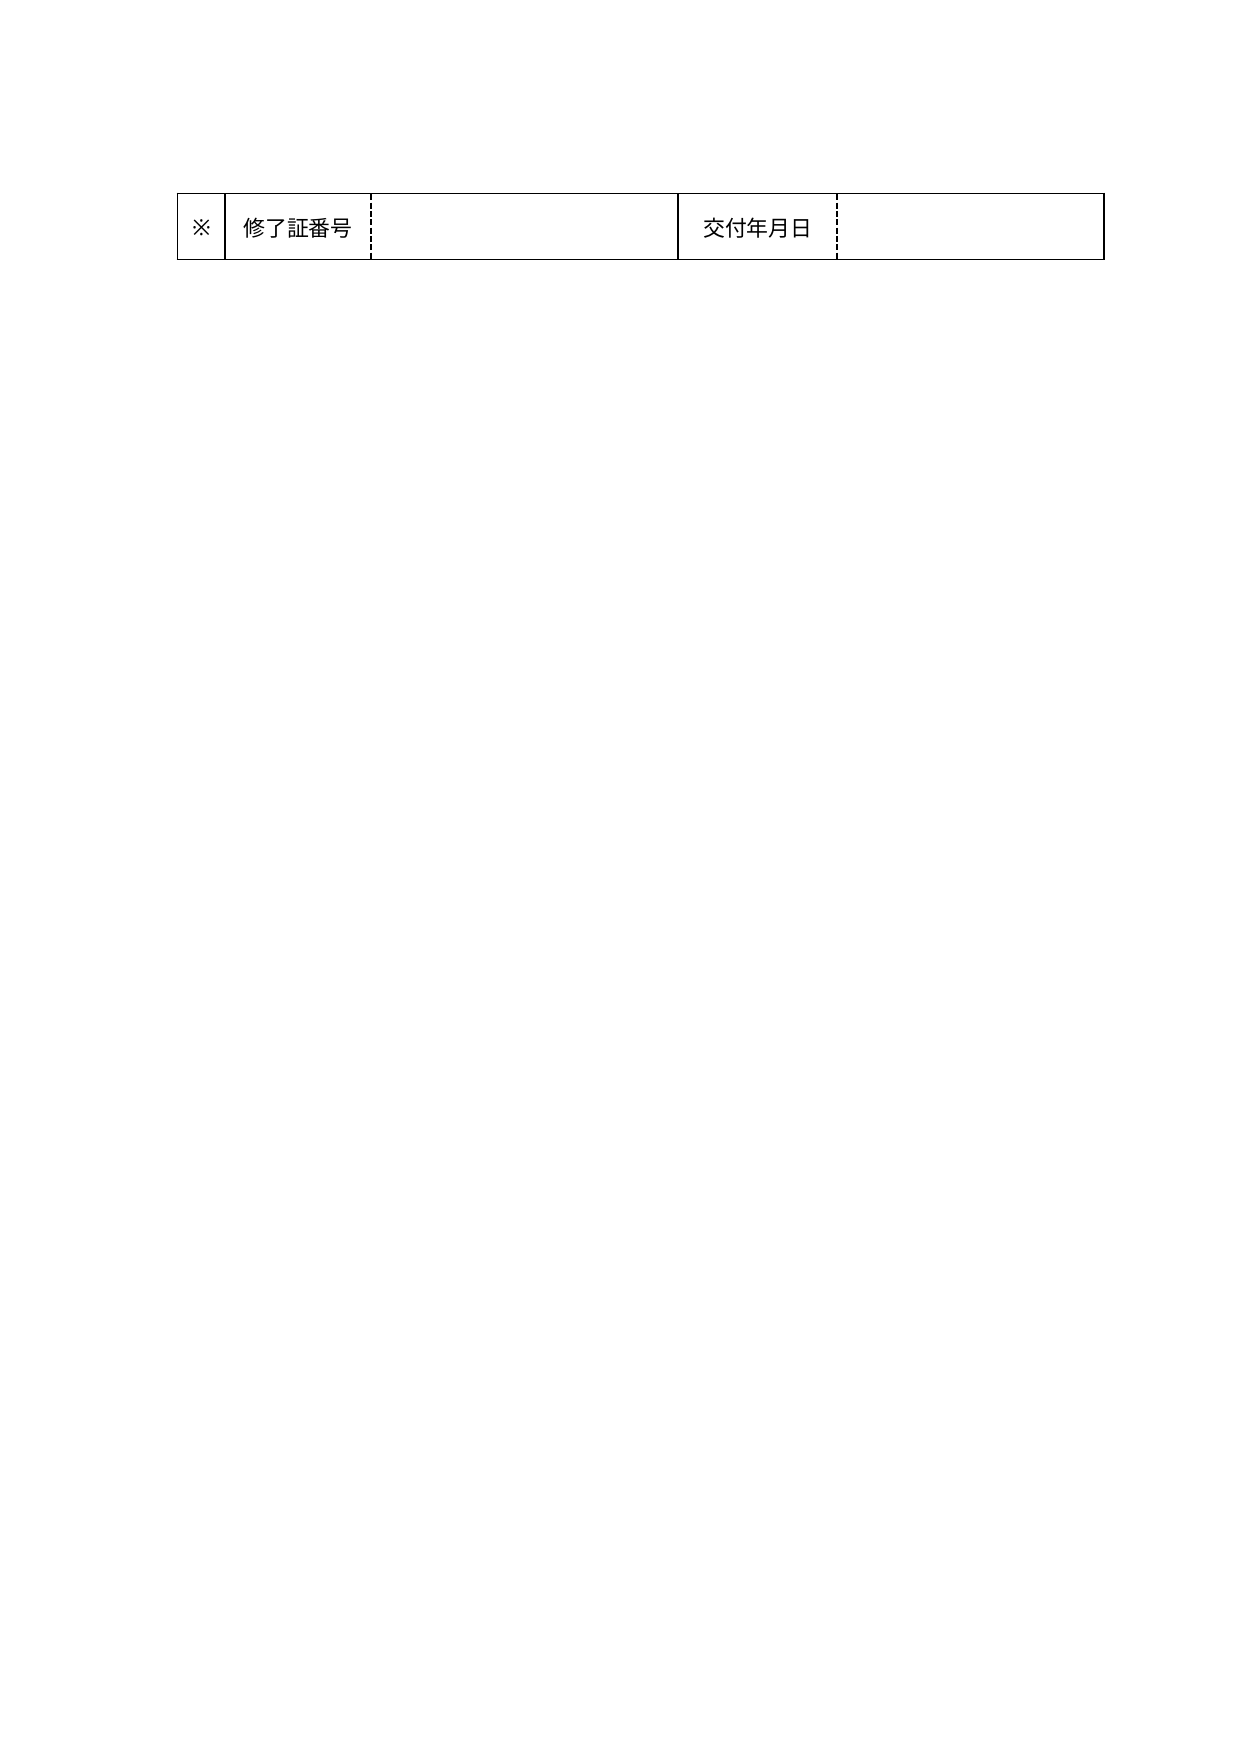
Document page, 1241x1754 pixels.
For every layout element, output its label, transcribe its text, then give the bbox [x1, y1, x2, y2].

table_header [837, 194, 1103, 259]
table_header ※ [178, 194, 224, 259]
table_header 交付年月日 [679, 194, 837, 259]
table_header 修了証番号 [226, 194, 371, 259]
table_header [371, 194, 677, 259]
